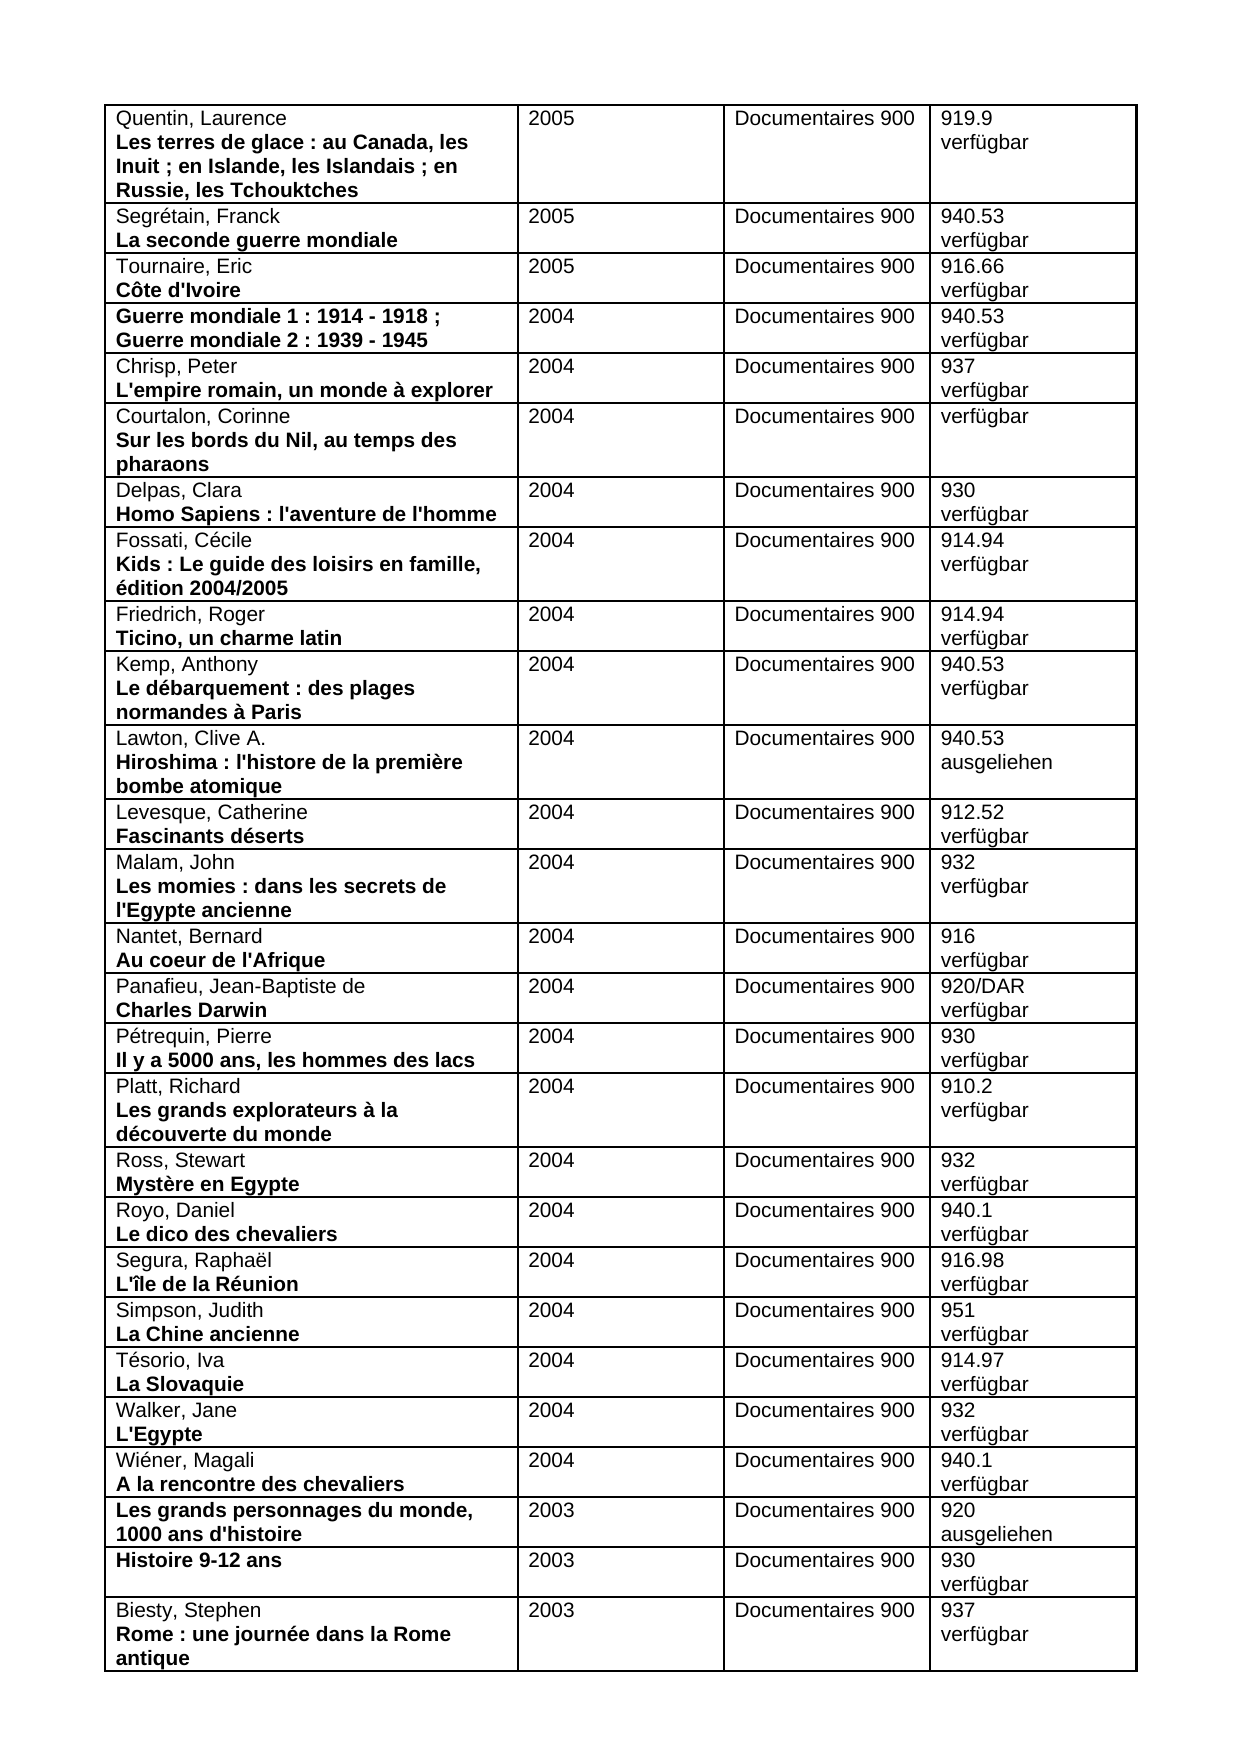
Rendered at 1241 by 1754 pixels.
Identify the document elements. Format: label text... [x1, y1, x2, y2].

table_cell Royo, Daniel Le dico des chevaliers [106, 1198, 517, 1246]
table_cell Tournaire, Eric Côte d'Ivoire [106, 254, 517, 302]
table_cell Documentaires 900 [725, 1498, 929, 1546]
table_cell 932 verfügbar [931, 1148, 1135, 1196]
table_cell 940.1 verfügbar [931, 1198, 1135, 1246]
table_cell 2004 [519, 404, 723, 476]
table_cell 930 verfügbar [931, 478, 1135, 526]
table_cell 2004 [519, 1198, 723, 1246]
table_cell Documentaires 900 [725, 1298, 929, 1346]
table_cell Documentaires 900 [725, 204, 929, 252]
table_cell Documentaires 900 [725, 354, 929, 402]
table_cell Platt, Richard Les grands explorateurs à la découverte du monde [106, 1074, 517, 1146]
table_cell 2004 [519, 1148, 723, 1196]
table_cell Documentaires 900 [725, 404, 929, 476]
table_cell Delpas, Clara Homo Sapiens : l'aventure de l'homme [106, 478, 517, 526]
table_cell 920/DAR verfügbar [931, 974, 1135, 1022]
table_cell 2004 [519, 1398, 723, 1446]
table_cell 940.53 verfügbar [931, 304, 1135, 352]
table_cell Malam, John Les momies : dans les secrets de l'Egypte ancienne [106, 850, 517, 922]
table_cell Lawton, Clive A. Hiroshima : l'histore de la première bombe atomique [106, 726, 517, 798]
table_cell 2004 [519, 528, 723, 600]
table_cell Biesty, Stephen Rome : une journée dans la Rome antique [106, 1598, 517, 1670]
table_cell 932 verfügbar [931, 1398, 1135, 1446]
table_cell Pétrequin, Pierre Il y a 5000 ans, les hommes des lacs [106, 1024, 517, 1072]
table_cell verfügbar [931, 404, 1135, 476]
table_cell 937 verfügbar [931, 1598, 1135, 1670]
table_cell 2004 [519, 850, 723, 922]
table_cell 914.94 verfügbar [931, 528, 1135, 600]
table_cell Documentaires 900 [725, 1248, 929, 1296]
table_cell Guerre mondiale 1 : 1914 - 1918 ; Guerre mondiale 2 : 1939 - 1945 [106, 304, 517, 352]
table_cell 920 ausgeliehen [931, 1498, 1135, 1546]
table_cell 914.97 verfügbar [931, 1348, 1135, 1396]
table_cell Ross, Stewart Mystère en Egypte [106, 1148, 517, 1196]
table_cell 916.98 verfügbar [931, 1248, 1135, 1296]
table_cell 2004 [519, 1248, 723, 1296]
table_cell Documentaires 900 [725, 1074, 929, 1146]
table_cell Documentaires 900 [725, 652, 929, 724]
table_cell 940.1 verfügbar [931, 1448, 1135, 1496]
table_cell Fossati, Cécile Kids : Le guide des loisirs en famille, édition 2004/2005 [106, 528, 517, 600]
table_cell Courtalon, Corinne Sur les bords du Nil, au temps des pharaons [106, 404, 517, 476]
table_cell Documentaires 900 [725, 850, 929, 922]
table_cell 930 verfügbar [931, 1548, 1135, 1596]
table_cell Documentaires 900 [725, 106, 929, 202]
table_cell 2003 [519, 1598, 723, 1670]
table_cell Documentaires 900 [725, 1448, 929, 1496]
table_cell 919.9 verfügbar [931, 106, 1135, 202]
table_cell Quentin, Laurence Les terres de glace : au Canada, les Inuit ; en Islande, les Islandais ; en Russie, les Tchouktches [106, 106, 517, 202]
table_cell 2004 [519, 1348, 723, 1396]
table_cell 940.53 verfügbar [931, 204, 1135, 252]
table_cell 2005 [519, 204, 723, 252]
table_cell 2004 [519, 726, 723, 798]
table_cell Segrétain, Franck La seconde guerre mondiale [106, 204, 517, 252]
table_cell 912.52 verfügbar [931, 800, 1135, 848]
table_cell Documentaires 900 [725, 1198, 929, 1246]
table_cell Documentaires 900 [725, 254, 929, 302]
table_cell Segura, Raphaël L'île de la Réunion [106, 1248, 517, 1296]
table_cell 951 verfügbar [931, 1298, 1135, 1346]
table_cell 2003 [519, 1498, 723, 1546]
table_cell Documentaires 900 [725, 304, 929, 352]
table_cell 2004 [519, 924, 723, 972]
table_cell 914.94 verfügbar [931, 602, 1135, 650]
table_cell 932 verfügbar [931, 850, 1135, 922]
table_cell 2005 [519, 254, 723, 302]
table_cell 916.66 verfügbar [931, 254, 1135, 302]
table_cell 910.2 verfügbar [931, 1074, 1135, 1146]
table_cell Documentaires 900 [725, 726, 929, 798]
table_cell Documentaires 900 [725, 1348, 929, 1396]
table_cell Documentaires 900 [725, 1398, 929, 1446]
table_cell Documentaires 900 [725, 800, 929, 848]
table_cell 2004 [519, 974, 723, 1022]
table_cell Documentaires 900 [725, 974, 929, 1022]
table_cell Kemp, Anthony Le débarquement : des plages normandes à Paris [106, 652, 517, 724]
table_cell 940.53 ausgeliehen [931, 726, 1135, 798]
table_cell Wiéner, Magali A la rencontre des chevaliers [106, 1448, 517, 1496]
table_cell 2004 [519, 602, 723, 650]
table_cell Documentaires 900 [725, 602, 929, 650]
table_cell 2004 [519, 800, 723, 848]
table_cell 2004 [519, 354, 723, 402]
table_cell Chrisp, Peter L'empire romain, un monde à explorer [106, 354, 517, 402]
table_cell Histoire 9-12 ans [106, 1548, 517, 1596]
table_cell Documentaires 900 [725, 924, 929, 972]
table_cell 916 verfügbar [931, 924, 1135, 972]
table_cell Panafieu, Jean-Baptiste de Charles Darwin [106, 974, 517, 1022]
table_cell 930 verfügbar [931, 1024, 1135, 1072]
table_cell Documentaires 900 [725, 478, 929, 526]
table_cell 937 verfügbar [931, 354, 1135, 402]
table_cell 2004 [519, 478, 723, 526]
table_cell Friedrich, Roger Ticino, un charme latin [106, 602, 517, 650]
table_cell Walker, Jane L'Egypte [106, 1398, 517, 1446]
table_cell Simpson, Judith La Chine ancienne [106, 1298, 517, 1346]
table_cell 2005 [519, 106, 723, 202]
table_cell Tésorio, Iva La Slovaquie [106, 1348, 517, 1396]
table_cell 2004 [519, 304, 723, 352]
table_cell 2004 [519, 1074, 723, 1146]
table_cell 940.53 verfügbar [931, 652, 1135, 724]
table_cell Documentaires 900 [725, 1598, 929, 1670]
table_cell 2003 [519, 1548, 723, 1596]
table_cell Documentaires 900 [725, 1548, 929, 1596]
table_cell Documentaires 900 [725, 1148, 929, 1196]
table_cell 2004 [519, 652, 723, 724]
table_cell 2004 [519, 1024, 723, 1072]
table_cell Documentaires 900 [725, 528, 929, 600]
table_cell Levesque, Catherine Fascinants déserts [106, 800, 517, 848]
table_cell 2004 [519, 1448, 723, 1496]
table_cell Les grands personnages du monde, 1000 ans d'histoire [106, 1498, 517, 1546]
table_cell Nantet, Bernard Au coeur de l'Afrique [106, 924, 517, 972]
table_cell 2004 [519, 1298, 723, 1346]
table_cell Documentaires 900 [725, 1024, 929, 1072]
